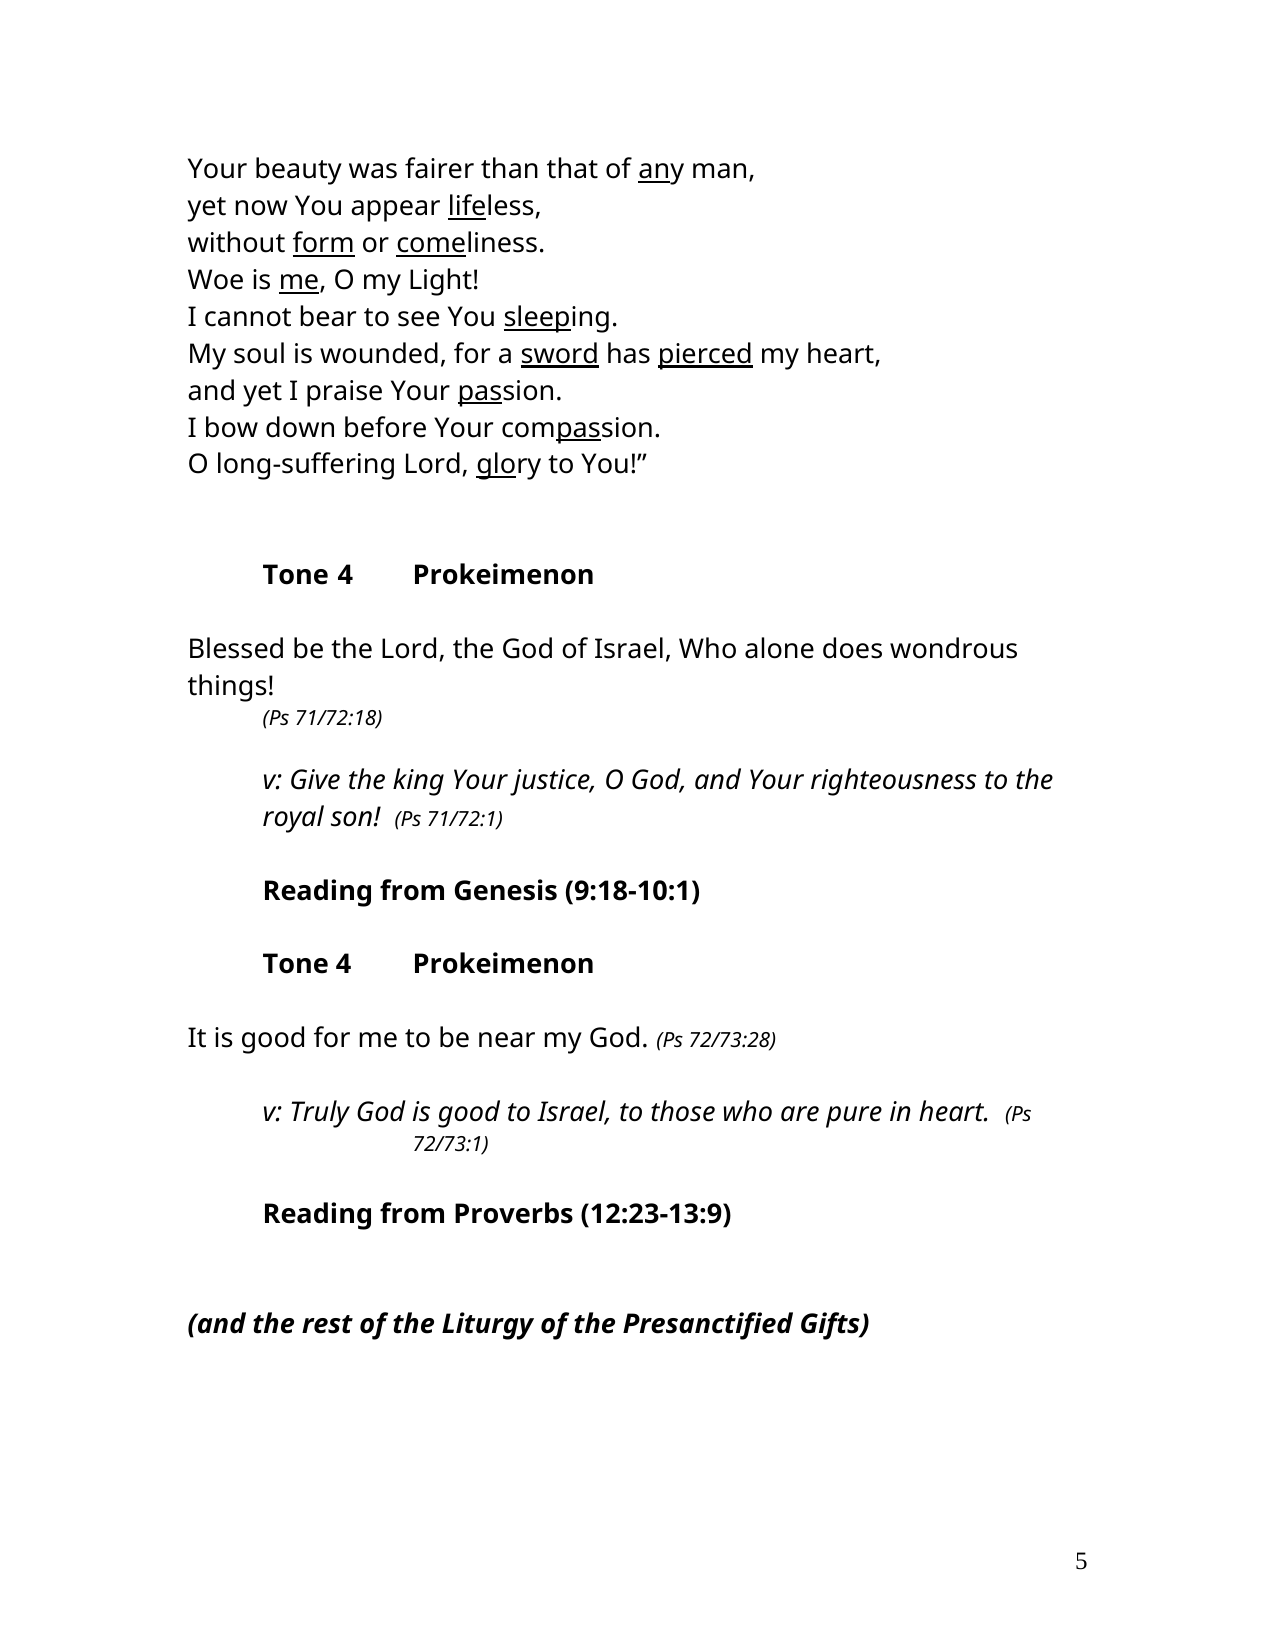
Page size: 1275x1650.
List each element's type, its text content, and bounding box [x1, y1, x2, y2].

text v: Give the king Your justice, O God, and Your righteousness to the royal son! (Ps 71/72:1) [262, 760, 1087, 834]
text Blessed be the Lord, the God of Israel, Who alone does wondrous things! [187, 629, 1087, 703]
text v: Truly God is good to Israel, to those who are pure in heart. (Ps 72/73:1) [262, 1092, 1087, 1157]
text without form or comeliness. [187, 224, 1087, 261]
text I bow down before Your compassion. [187, 408, 1087, 445]
text Reading from Proverbs (12:23-13:9) [187, 1194, 1087, 1231]
text O long-suffering Lord, glory to You!” [187, 445, 1087, 482]
text yet now You appear lifeless, [187, 187, 1087, 224]
text Your beauty was fairer than that of any man, [187, 150, 1087, 187]
text I cannot bear to see You sleeping. [187, 297, 1087, 334]
text (Ps 71/72:18) [187, 703, 1087, 732]
text (and the rest of the Liturgy of the Presanctified Gifts) [187, 1305, 1087, 1342]
text Tone 4 Prokeimenon [187, 945, 1087, 982]
text Tone 4 Prokeimenon [187, 556, 1087, 592]
text My soul is wounded, for a sword has pierced my heart, [187, 334, 1087, 371]
text It is good for me to be near my God. (Ps 72/73:28) [187, 1018, 1087, 1055]
text and yet I praise Your passion. [187, 371, 1087, 408]
text Woe is me, O my Light! [187, 261, 1087, 297]
text Reading from Genesis (9:18-10:1) [187, 871, 1087, 908]
